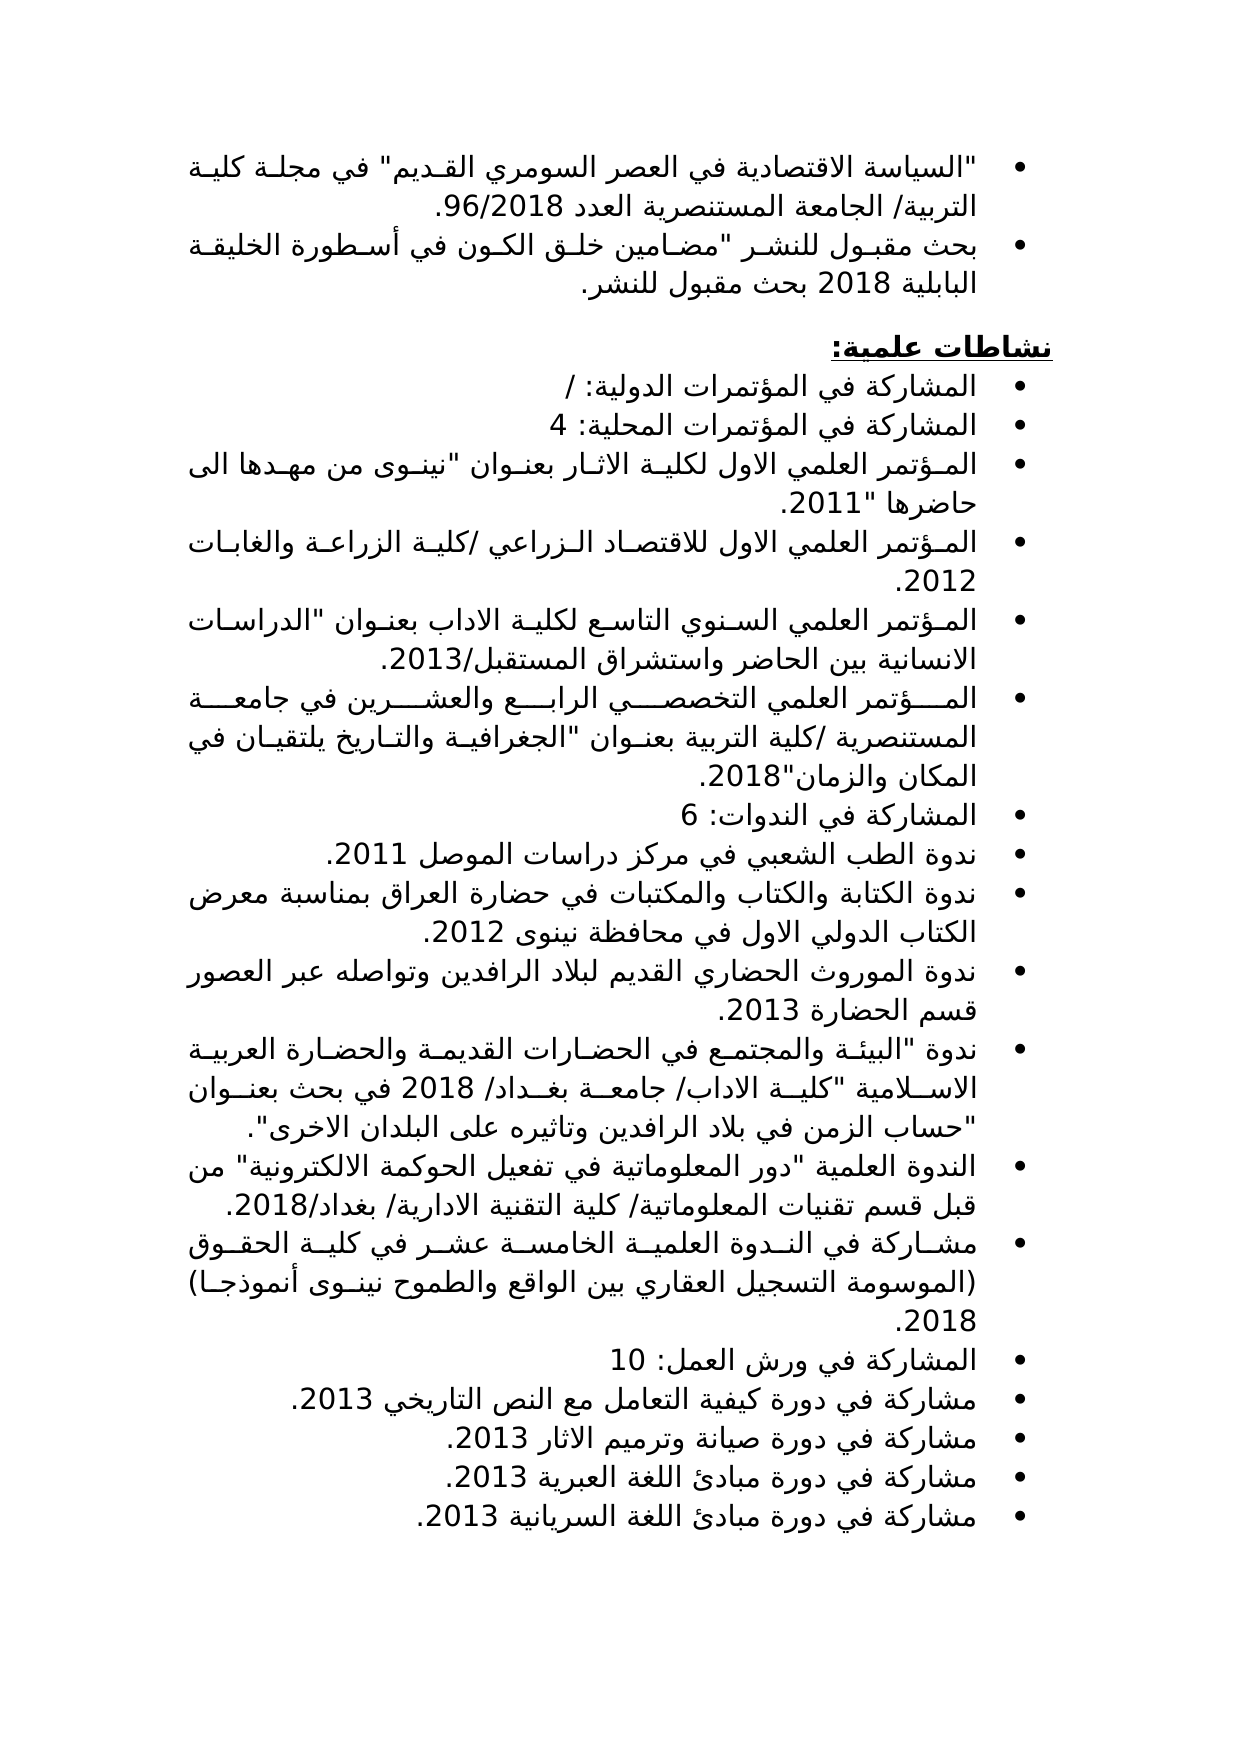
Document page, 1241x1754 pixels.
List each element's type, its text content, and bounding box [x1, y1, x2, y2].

list المؤتمر العلمي الاول لكلية الاثار بعنوان "نينوى من مهدها الى حاضرها "2011. [187, 448, 1015, 521]
list ندوة الموروث الحضاري القديم لبلاد الرافدين وتواصله عبر العصور قسم الحضارة 2013. [187, 954, 1015, 1027]
list المشاركة في الندوات: 6 [187, 798, 1015, 832]
list "السياسة الاقتصادية في العصر السومري القديم" في مجلة كلية التربية/ الجامعة المستنصرية العدد 96/2018. [187, 150, 1015, 223]
list المؤتمر العلمي الاول للاقتصاد الزراعي /كلية الزراعة والغابات 2012. [187, 526, 1015, 598]
list بحث مقبول للنشر "مضامين خلق الكون في أسطورة الخليقة البابلية 2018 بحث مقبول للنشر. [187, 228, 1015, 301]
list مشاركة في دورة كيفية التعامل مع النص التاريخي 2013. [187, 1383, 1015, 1417]
list ندوة الكتابة والكتاب والمكتبات في حضارة العراق بمناسبة معرض الكتاب الدولي الاول في محافظة نينوى 2012. [187, 876, 1015, 949]
list مشاركة في الندوة العلمية الخامسة عشر في كلية الحقوق (الموسومة التسجيل العقاري بين الواقع والطموح نينوى أنموذجا) 2018. [187, 1227, 1015, 1339]
list ندوة "البيئة والمجتمع في الحضارات القديمة والحضارة العربية الاسلامية "كلية الاداب/ جامعة بغداد/ 2018 في بحث بعنوان "حساب الزمن في بلاد الرافدين وتاثيره على البلدان الاخرى". [187, 1032, 1015, 1144]
list المشاركة في المؤتمرات الدولية: / [187, 370, 1015, 404]
list الندوة العلمية "دور المعلوماتية في تفعيل الحوكمة الالكترونية" من قبل قسم تقنيات المعلوماتية/ كلية التقنية الادارية/ بغداد/2018. [187, 1149, 1015, 1222]
list المشاركة في المؤتمرات المحلية: 4 [187, 409, 1015, 443]
list المؤتمر العلمي السنوي التاسع لكلية الاداب بعنوان "الدراسات الانسانية بين الحاضر واستشراق المستقبل/2013. [187, 603, 1015, 676]
list مشاركة في دورة مبادئ اللغة العبرية 2013. [187, 1461, 1015, 1494]
list المشاركة في ورش العمل: 10 [187, 1344, 1015, 1378]
list مشاركة في دورة صيانة وترميم الاثار 2013. [187, 1422, 1015, 1456]
list مشاركة في دورة مبادئ اللغة السريانية 2013. [187, 1499, 1015, 1533]
list المؤتمر العلمي التخصصي الرابع والعشرين في جامعة المستنصرية /كلية التربية بعنوان "الجغرافية والتاريخ يلتقيان في المكان والزمان"2018. [187, 681, 1015, 793]
list ندوة الطب الشعبي في مركز دراسات الموصل 2011. [187, 837, 1015, 871]
text نشاطات علمية: [187, 331, 1053, 365]
